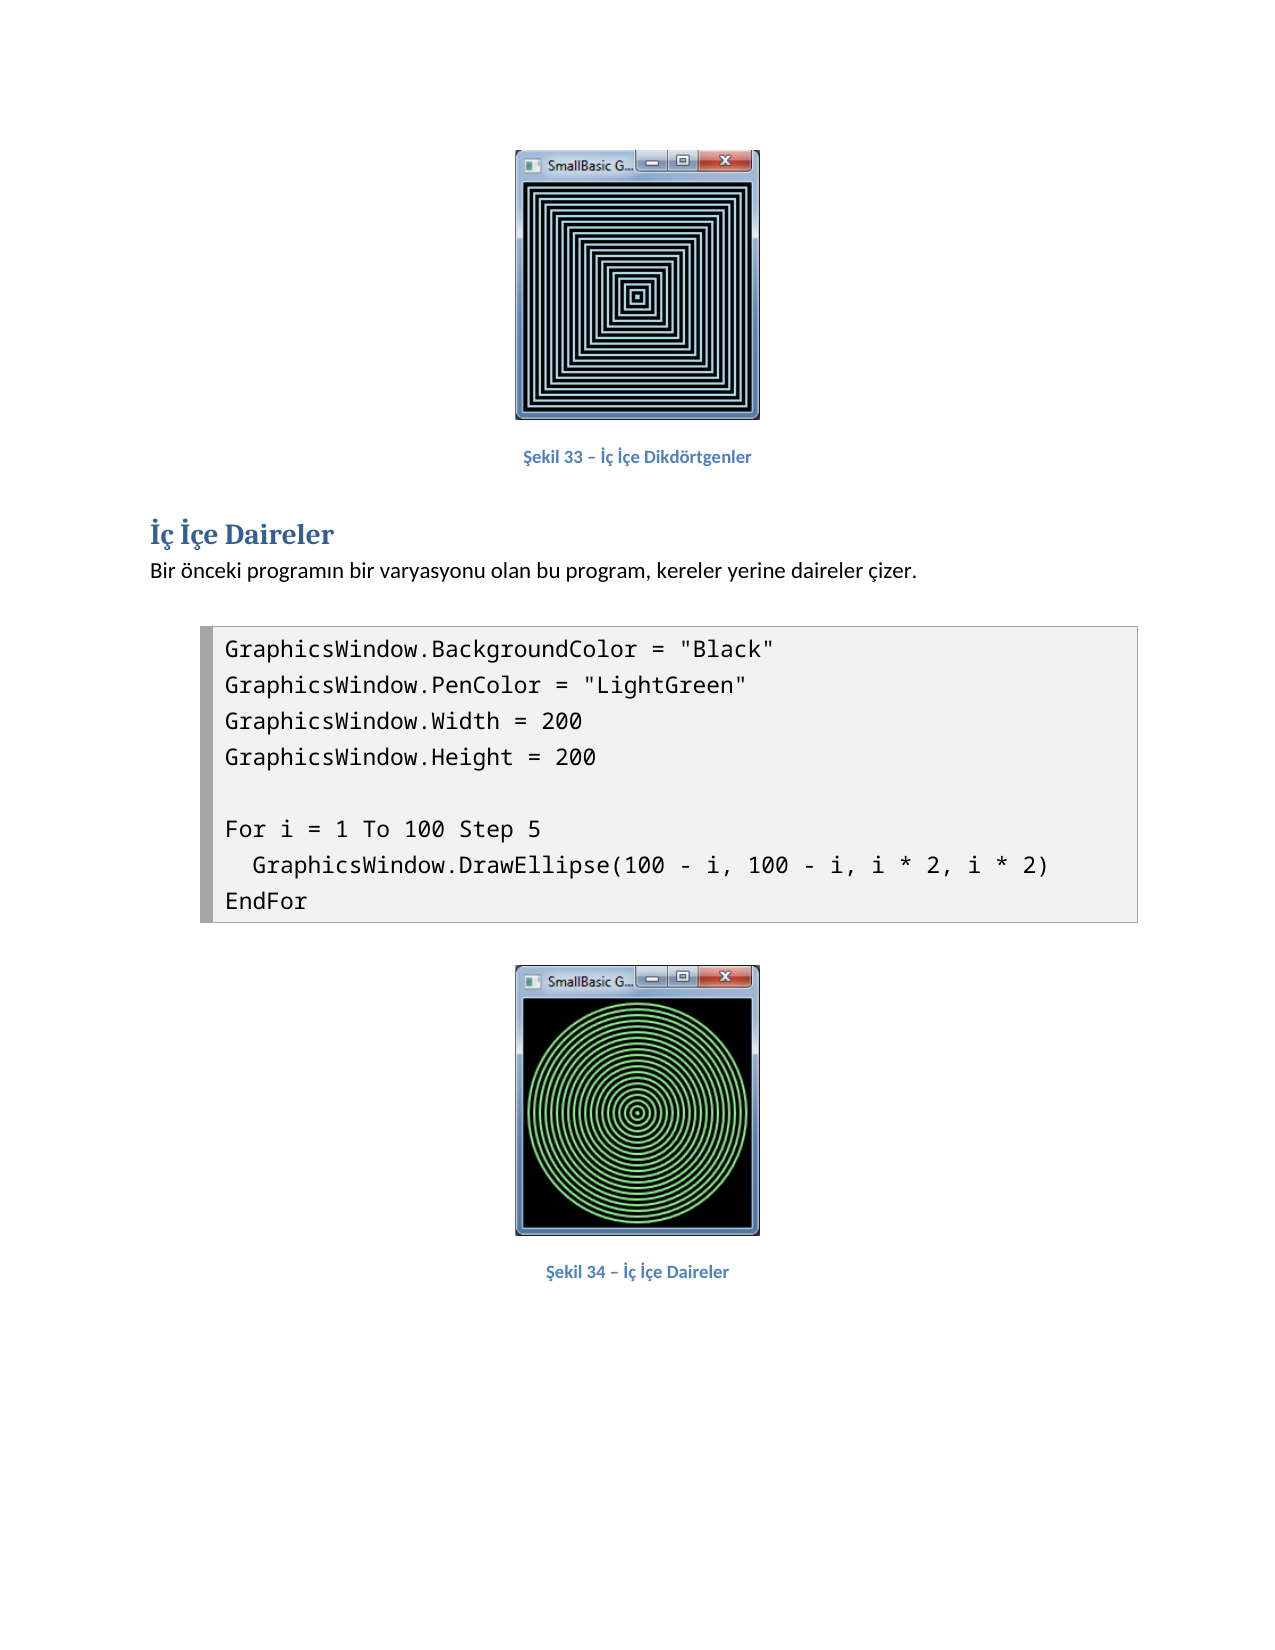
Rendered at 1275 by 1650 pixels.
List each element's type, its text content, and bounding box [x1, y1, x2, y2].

subtitle İç İçe Daireler [150, 518, 1125, 551]
text GraphicsWindow.BackgroundColor = "Black" [213, 627, 1137, 662]
text Şekil 34 – İç İçe Daireler [150, 1261, 1125, 1283]
text GraphicsWindow.Height = 200 [213, 734, 1137, 770]
text Bir önceki programın bir varyasyonu olan bu program, kereler yerine daireler çizer. [150, 556, 1125, 584]
text For i = 1 To 100 Step 5 [213, 806, 1137, 842]
picture [515, 150, 760, 420]
text GraphicsWindow.PenColor = "LightGreen" [213, 662, 1137, 698]
text GraphicsWindow.Width = 200 [213, 698, 1137, 734]
text Şekil 33 – İç İçe Dikdörtgenler [150, 445, 1125, 468]
picture [515, 965, 760, 1236]
text GraphicsWindow.DrawEllipse(100 - i, 100 - i, i * 2, i * 2) [213, 842, 1137, 878]
text EndFor [213, 878, 1137, 922]
